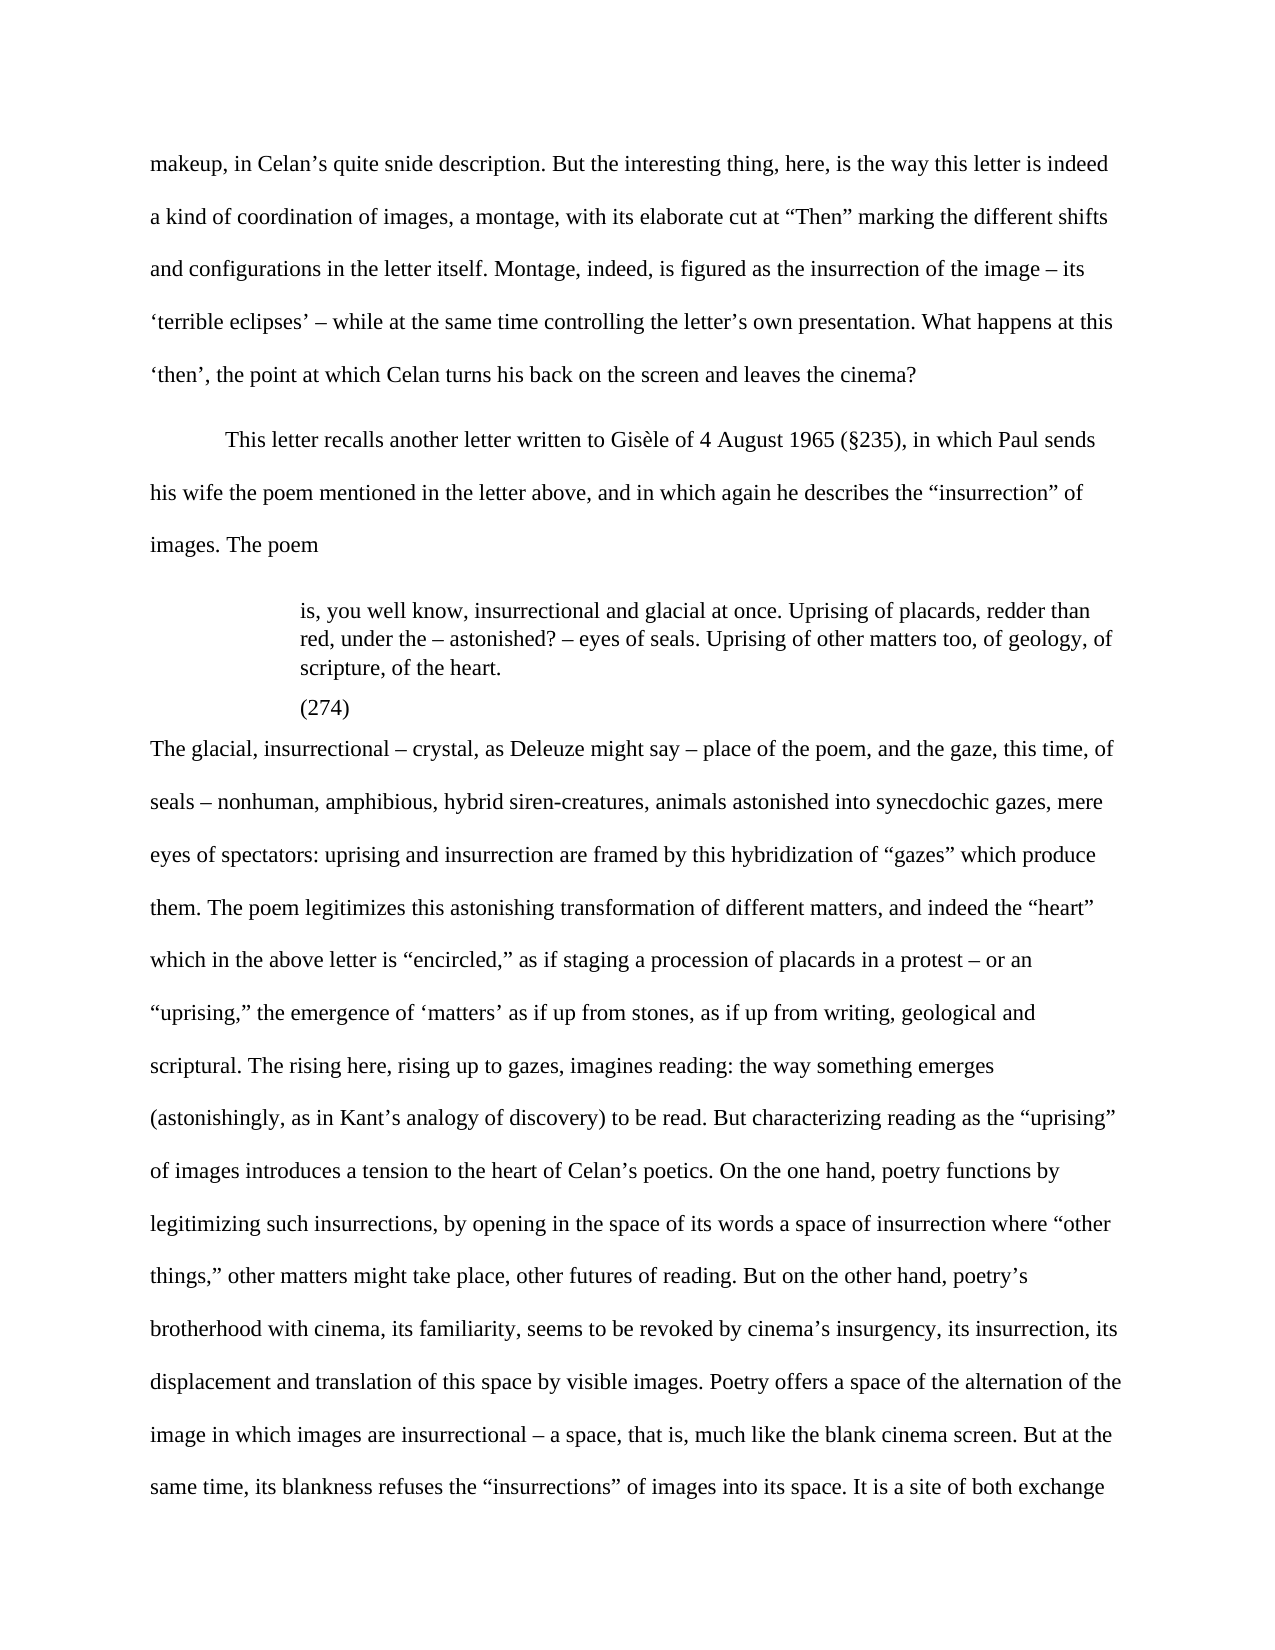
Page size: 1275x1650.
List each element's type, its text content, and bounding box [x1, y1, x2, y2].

text is, you well know, insurrectional and glacial at once. Uprising of placards, redder than red, under the – astonished? – eyes of seals. Uprising of other matters too, of geology, of scripture, of the heart. [300, 597, 1125, 680]
text (274) [300, 694, 1125, 721]
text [150, 150, 1125, 387]
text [150, 735, 1125, 1500]
text This letter recalls another letter written to Gisèle of 4 August 1965 (§235), in which Paul sends his wife the poem mentioned in the letter above, and in which again he describes the “insurrection” of images. The poem [150, 426, 1125, 558]
